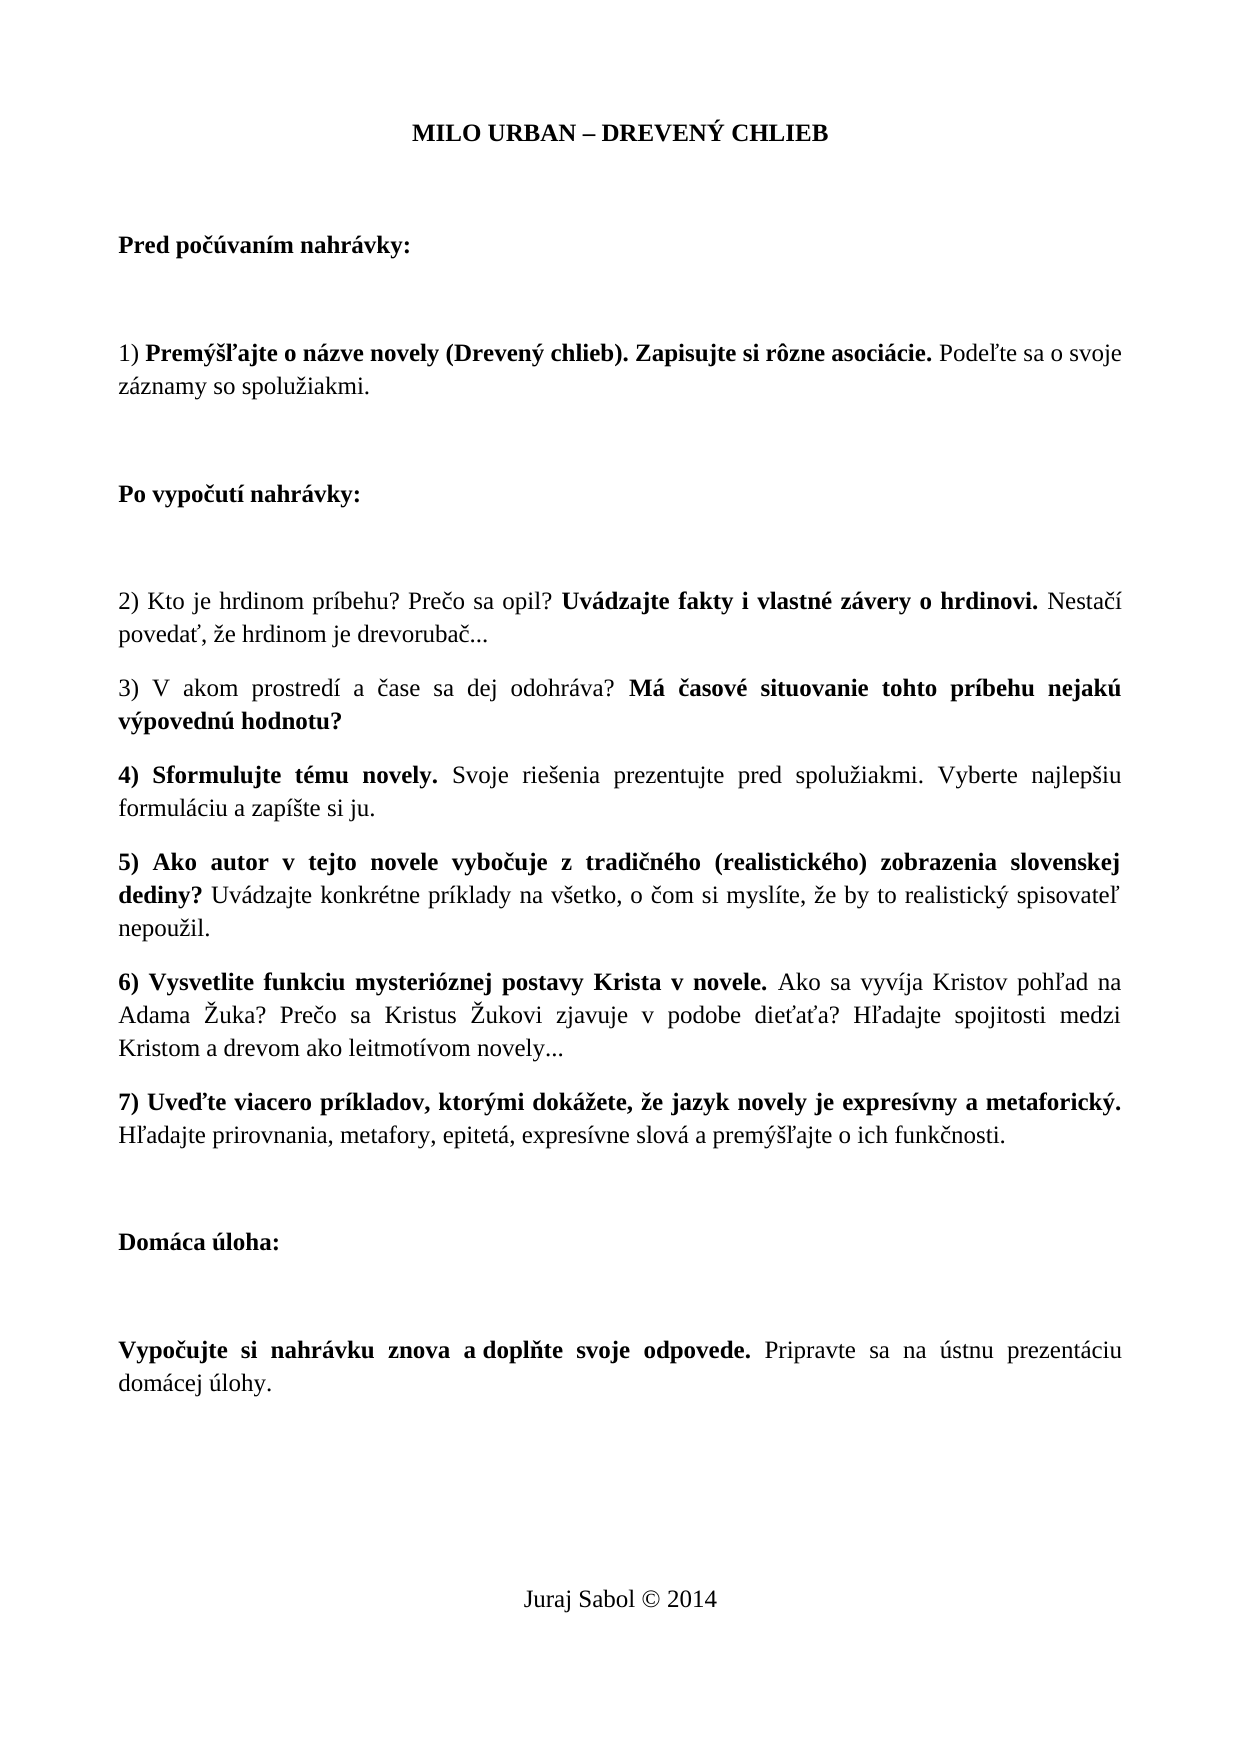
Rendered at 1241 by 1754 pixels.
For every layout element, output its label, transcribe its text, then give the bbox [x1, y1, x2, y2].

text 1) Premýšľajte o názve novely (Drevený chlieb). Zapisujte si rôzne asociácie. Podeľte sa o svoje záznamy so spolužiakmi. [118, 338, 1122, 400]
text 6) Vysvetlite funkciu mysterióznej postavy Krista v novele. Ako sa vyvíja Kristov pohľad na Adama Žuka? Prečo sa Kristus Žukovi zjavuje v podobe dieťaťa? Hľadajte spojitosti medzi Kristom a drevom ako leitmotívom novely... [118, 967, 1122, 1062]
text Vypočujte si nahrávku znova a doplňte svoje odpovede. Pripravte sa na ústnu prezentáciu domácej úlohy. [118, 1335, 1122, 1397]
text Domáca úloha: [118, 1227, 1122, 1256]
text 5) Ako autor v tejto novele vybočuje z tradičného (realistického) zobrazenia slovenskej dediny? Uvádzajte konkrétne príklady na všetko, o čom si myslíte, že by to realistický spisovateľ nepoužil. [118, 847, 1122, 942]
text Juraj Sabol © 2014 [118, 1584, 1122, 1612]
text 2) Kto je hrdinom príbehu? Prečo sa opil? Uvádzajte fakty i vlastné závery o hrdinovi. Nestačí povedať, že hrdinom je drevorubač... [118, 586, 1122, 648]
text Po vypočutí nahrávky: [118, 479, 1122, 507]
text 4) Sformulujte tému novely. Svoje riešenia prezentujte pred spolužiakmi. Vyberte najlepšiu formuláciu a zapíšte si ju. [118, 760, 1122, 822]
text Pred počúvaním nahrávky: [118, 230, 1122, 259]
text 7) Uveďte viacero príkladov, ktorými dokážete, že jazyk novely je expresívny a metaforický. Hľadajte prirovnania, metafory, epitetá, expresívne slová a premýšľajte o ich funkčnosti. [118, 1087, 1122, 1148]
text 3) V akom prostredí a čase sa dej odohráva? Má časové situovanie tohto príbehu nejakú výpovednú hodnotu? [118, 673, 1122, 735]
